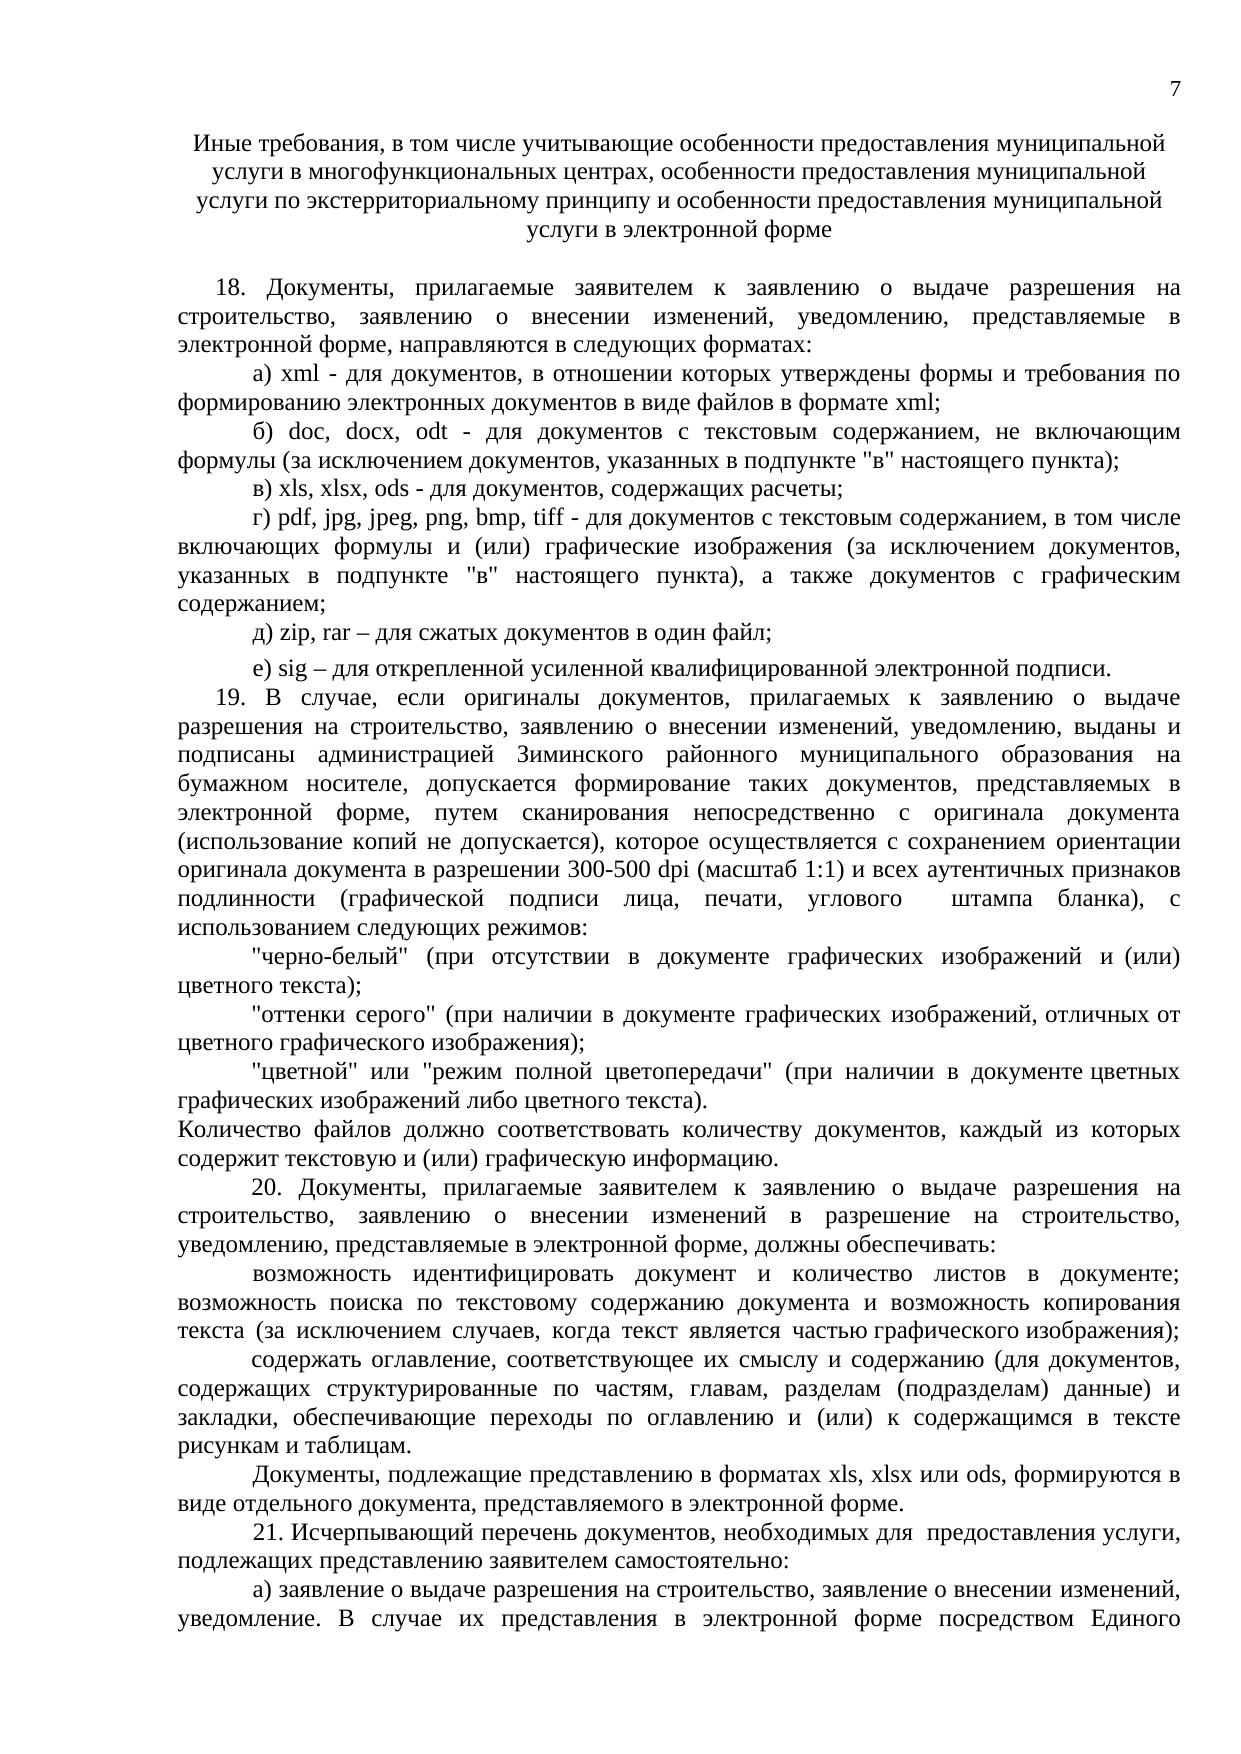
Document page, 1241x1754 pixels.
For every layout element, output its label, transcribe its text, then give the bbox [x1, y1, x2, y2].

text е) sig – для открепленной усиленной квалифицированной электронной подписи. [177, 653, 1181, 682]
text а) xml - для документов, в отношении которых утверждены формы и требования по формированию электронных документов в виде файлов в формате xml; [177, 358, 1181, 416]
text содержать оглавление, соответствующее их смыслу и содержанию (для документов, содержащих структурированные по частям, главам, разделам (подразделам) данные) и закладки, обеспечивающие переходы по оглавлению и (или) к содержащимся в тексте рисункам и таблицам. [177, 1344, 1181, 1459]
text возможность идентифицировать документ и количество листов в документе; возможность поиска по текстовому содержанию документа и возможность копирования текста (за исключением случаев, когда текст является частью графического изображения); [177, 1258, 1181, 1344]
text в) xls, xlsx, ods - для документов, содержащих расчеты; [177, 473, 1181, 502]
text г) pdf, jpg, jpeg, png, bmp, tiff - для документов с текстовым содержанием, в том числе включающих формулы и (или) графические изображения (за исключением документов, указанных в подпункте "в" настоящего пункта), а также документов с графическим содержанием; [177, 502, 1181, 617]
text б) doc, docx, odt - для документов с текстовым содержанием, не включающим формулы (за исключением документов, указанных в подпункте "в" настоящего пункта); [177, 416, 1181, 473]
list "цветной" или "режим полной цветопередачи" (при наличии в документе цветных графических изображений либо цветного текста). [177, 1056, 1181, 1114]
text д) zip, rar – для сжатых документов в один файл; [177, 617, 1181, 646]
list 20. Документы, прилагаемые заявителем к заявлению о выдаче разрешения на строительство, заявлению о внесении изменений в разрешение на строительство, уведомлению, представляемые в электронной форме, должны обеспечивать: [177, 1172, 1181, 1258]
list 19. В случае, если оригиналы документов, прилагаемых к заявлению о выдаче разрешения на строительство, заявлению о внесении изменений, уведомлению, выданы и подписаны администрацией Зиминского районного муниципального образования на бумажном носителе, допускается формирование таких документов, представляемых в электронной форме, путем сканирования непосредственно с оригинала документа (использование копий не допускается), которое осуществляется с сохранением ориентации оригинала документа в разрешении 300-500 dpi (масштаб 1:1) и всех аутентичных признаков подлинности (графической подписи лица, печати, углового штампа бланка), с использованием следующих режимов: [177, 682, 1181, 941]
list Количество файлов должно соответствовать количеству документов, каждый из которых содержит текстовую и (или) графическую информацию. [177, 1114, 1181, 1172]
list "черно-белый" (при отсутствии в документе графических изображений и (или) цветного текста); [177, 941, 1181, 998]
list 21. Исчерпывающий перечень документов, необходимых для предоставления услуги, подлежащих представлению заявителем самостоятельно: [177, 1517, 1181, 1574]
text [177, 1574, 1181, 1632]
subtitle Иные требования, в том числе учитывающие особенности предоставления муниципальной услуги в многофункциональных центрах, особенности предоставления муниципальной услуги по экстерриториальному принципу и особенности предоставления муниципальной услуги в электронной форме [177, 128, 1181, 243]
list "оттенки серого" (при наличии в документе графических изображений, отличных от цветного графического изображения); [177, 999, 1181, 1056]
list 18. Документы, прилагаемые заявителем к заявлению о выдаче разрешения на строительство, заявлению о внесении изменений, уведомлению, представляемые в электронной форме, направляются в следующих форматах: [177, 272, 1181, 358]
text Документы, подлежащие представлению в форматах xls, xlsx или ods, формируются в виде отдельного документа, представляемого в электронной форме. [177, 1459, 1181, 1517]
